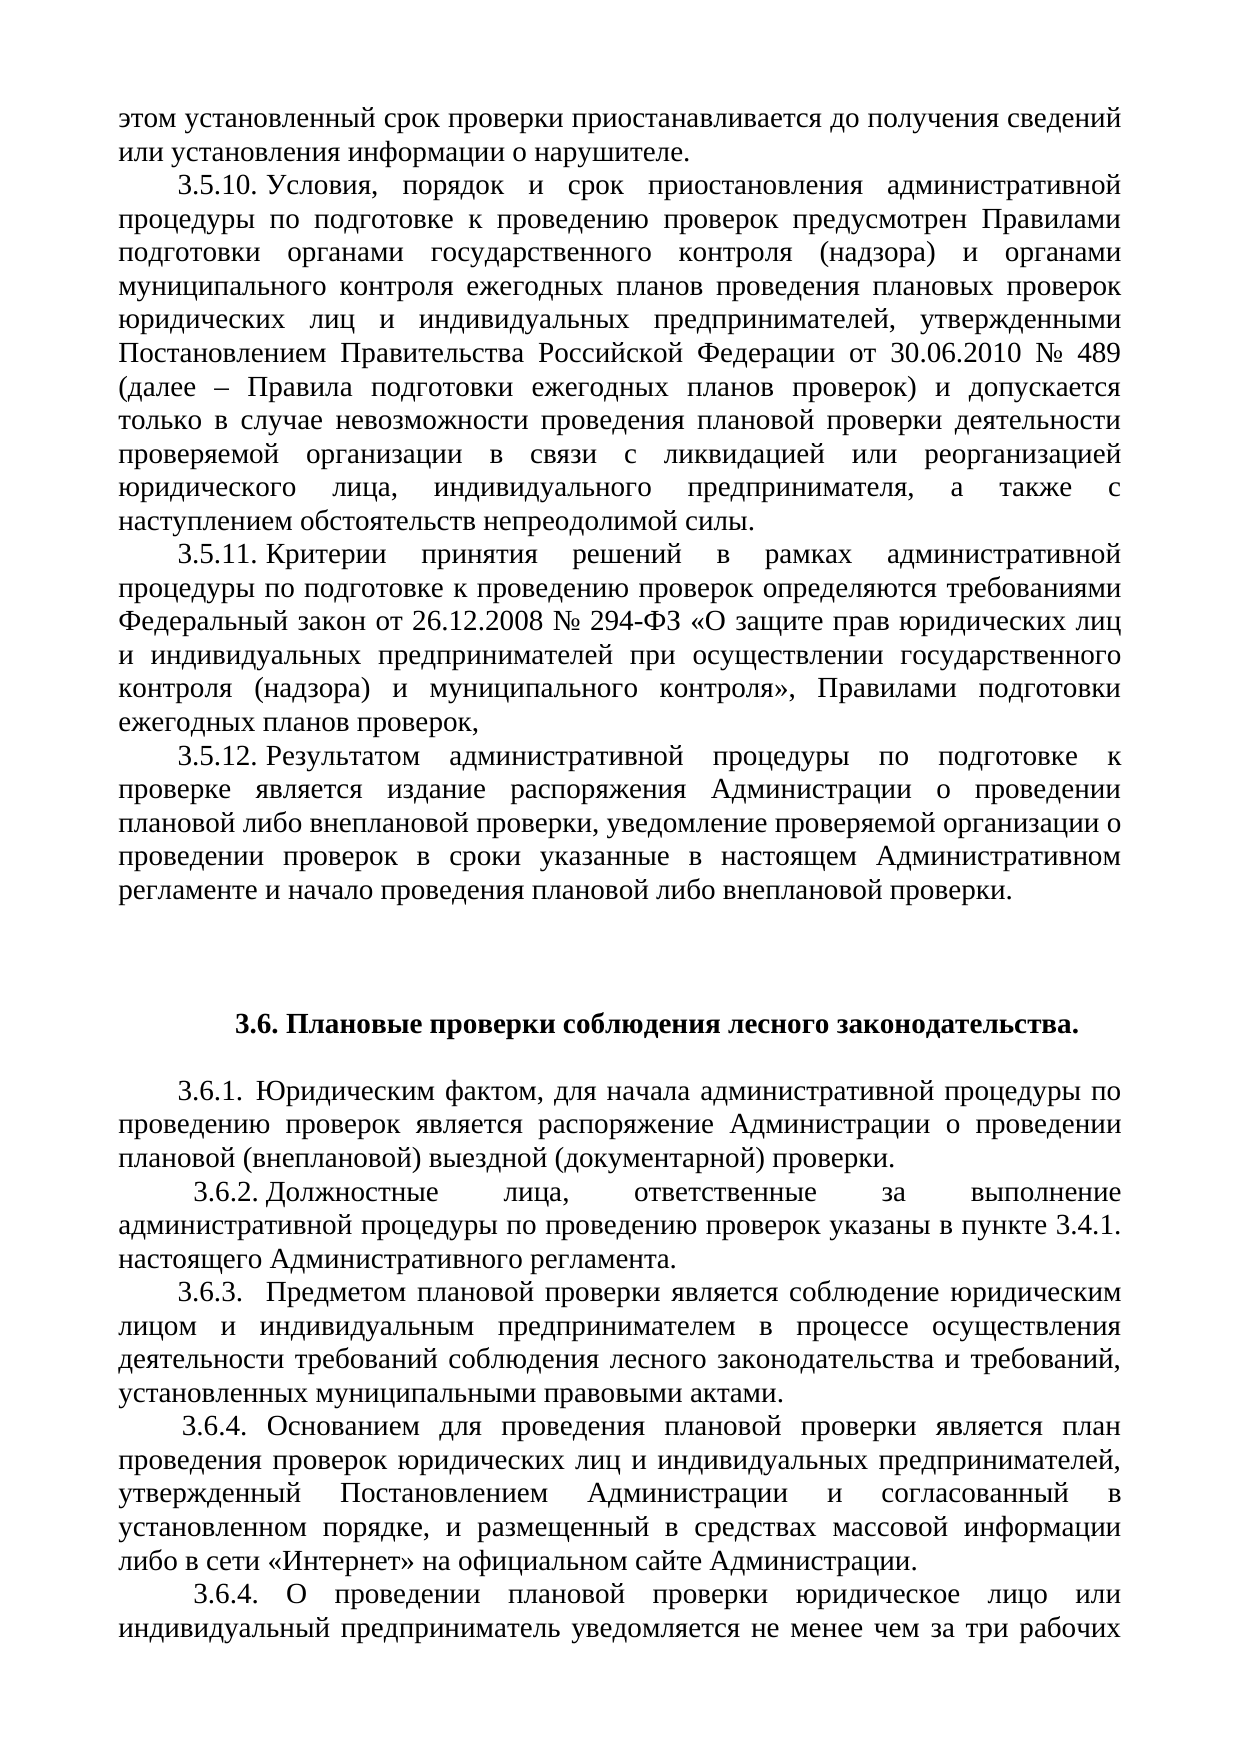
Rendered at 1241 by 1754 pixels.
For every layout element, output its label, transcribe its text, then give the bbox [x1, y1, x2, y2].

list Результатом административной процедуры по подготовке к проверке является издание распоряжения Администрации о проведении плановой либо внеплановой проверки, уведомление проверяемой организации о проведении проверок в сроки указанные в настоящем Административном регламенте и начало проведения плановой либо внеплановой проверки. [118, 738, 1122, 905]
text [118, 100, 1122, 167]
list Критерии принятия решений в рамках административной процедуры по подготовке к проведению проверок определяются требованиями Федеральный закон от 26.12.2008 № 294-ФЗ «О защите прав юридических лиц и индивидуальных предпринимателей при осуществлении государственного контроля (надзора) и муниципального контроля», Правилами подготовки ежегодных планов проверок, [118, 536, 1122, 738]
list Условия, порядок и срок приостановления административной процедуры по подготовке к проведению проверок предусмотрен Правилами подготовки органами государственного контроля (надзора) и органами муниципального контроля ежегодных планов проведения плановых проверок юридических лиц и индивидуальных предпринимателей, утвержденными Постановлением Правительства Российской Федерации от 30.06.2010 № 489 (далее – Правила подготовки ежегодных планов проверок) и допускается только в случае невозможности проведения плановой проверки деятельности проверяемой организации в связи с ликвидацией или реорганизацией юридического лица, индивидуального предпринимателя, а также с наступлением обстоятельств непреодолимой силы. [118, 167, 1122, 536]
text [118, 1576, 1122, 1643]
text 3.6. Плановые проверки соблюдения лесного законодательства. [118, 1006, 1122, 1039]
list Должностные лица, ответственные за выполнение административной процедуры по проведению проверок указаны в пункте 3.4.1. настоящего Административного регламента. [118, 1174, 1122, 1274]
list Юридическим фактом, для начала административной процедуры по проведению проверок является распоряжение Администрации о проведении плановой (внеплановой) выездной (документарной) проверки. [118, 1073, 1122, 1174]
text 3.6.4. Основанием для проведения плановой проверки является план проведения проверок юридических лиц и индивидуальных предпринимателей, утвержденный Постановлением Администрации и согласованный в установленном порядке, и размещенный в средствах массовой информации либо в сети «Интернет» на официальном сайте Администрации. [118, 1408, 1122, 1576]
list Предметом плановой проверки является соблюдение юридическим лицом и индивидуальным предпринимателем в процессе осуществления деятельности требований соблюдения лесного законодательства и требований, установленных муниципальными правовыми актами. [118, 1274, 1122, 1408]
